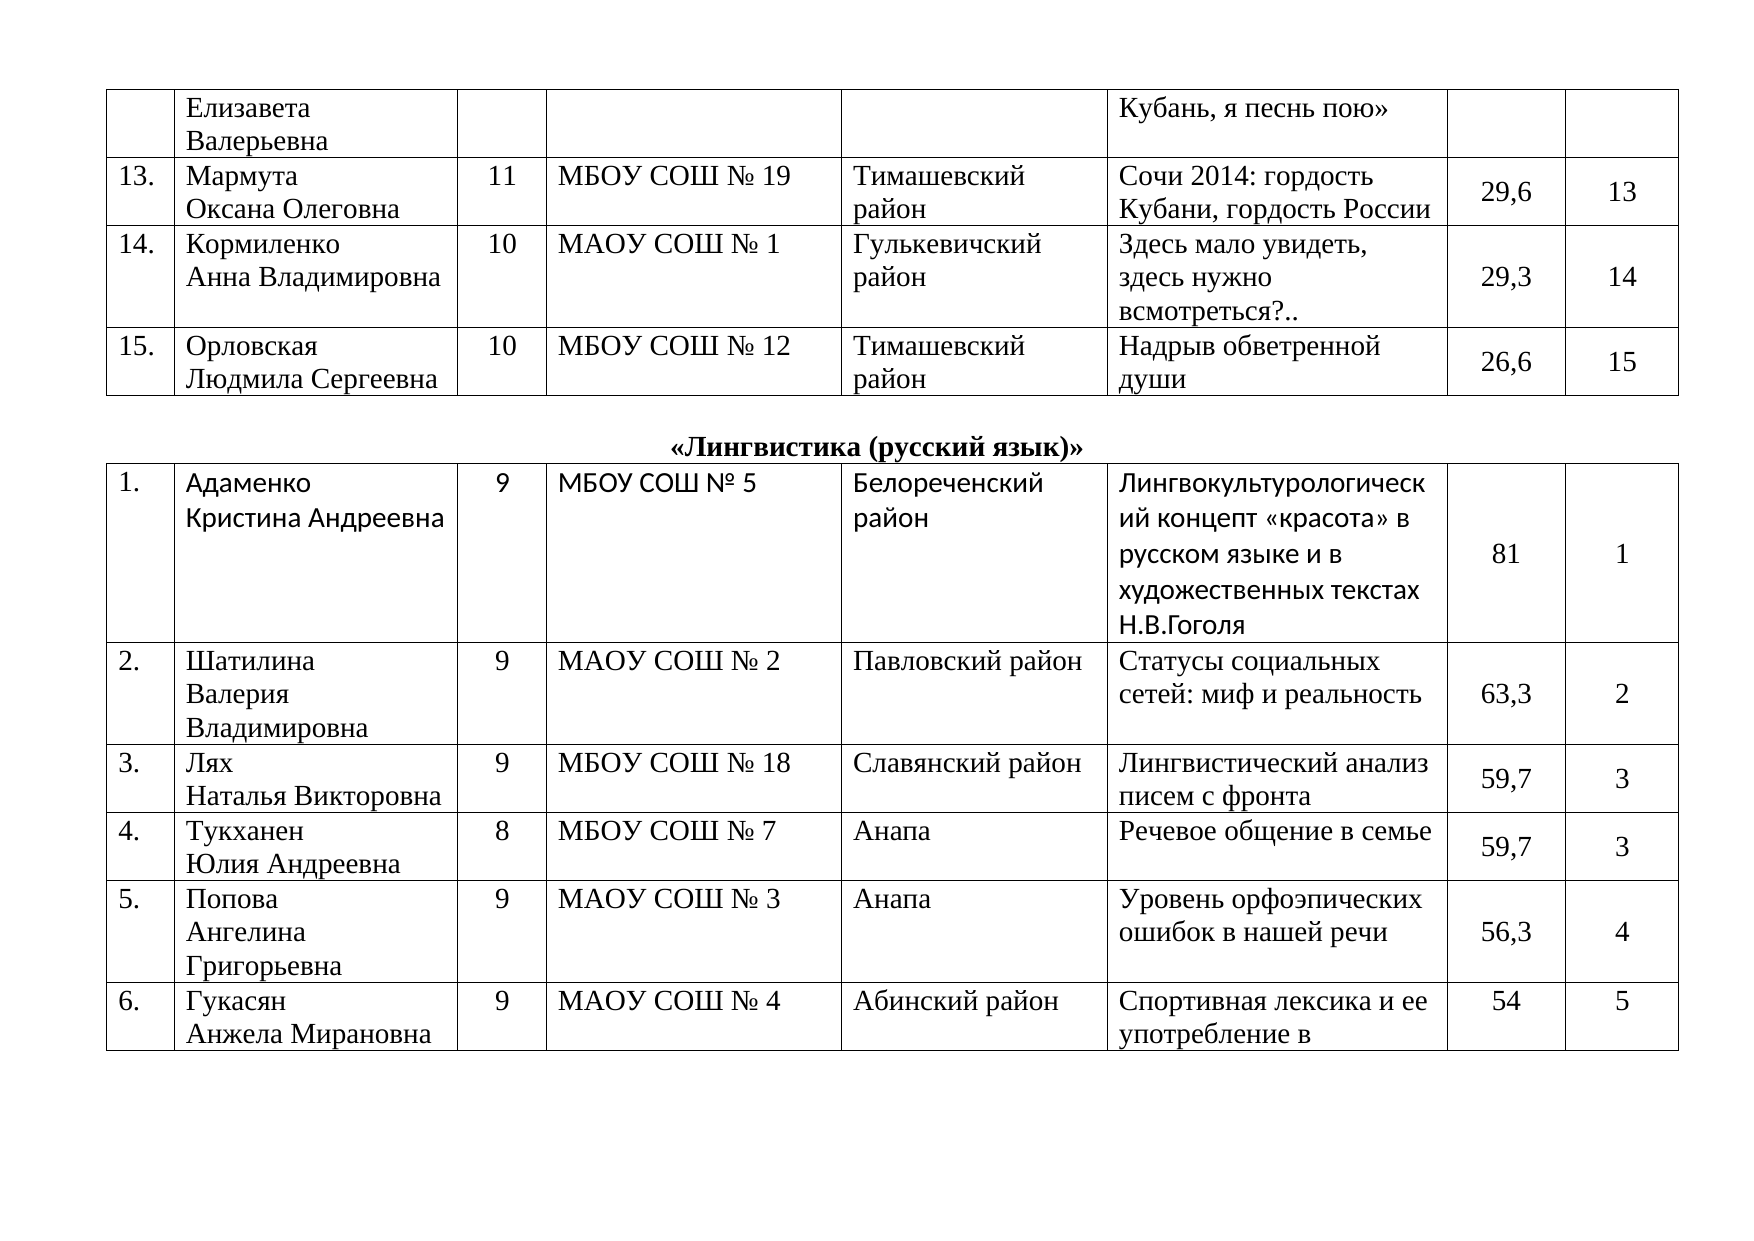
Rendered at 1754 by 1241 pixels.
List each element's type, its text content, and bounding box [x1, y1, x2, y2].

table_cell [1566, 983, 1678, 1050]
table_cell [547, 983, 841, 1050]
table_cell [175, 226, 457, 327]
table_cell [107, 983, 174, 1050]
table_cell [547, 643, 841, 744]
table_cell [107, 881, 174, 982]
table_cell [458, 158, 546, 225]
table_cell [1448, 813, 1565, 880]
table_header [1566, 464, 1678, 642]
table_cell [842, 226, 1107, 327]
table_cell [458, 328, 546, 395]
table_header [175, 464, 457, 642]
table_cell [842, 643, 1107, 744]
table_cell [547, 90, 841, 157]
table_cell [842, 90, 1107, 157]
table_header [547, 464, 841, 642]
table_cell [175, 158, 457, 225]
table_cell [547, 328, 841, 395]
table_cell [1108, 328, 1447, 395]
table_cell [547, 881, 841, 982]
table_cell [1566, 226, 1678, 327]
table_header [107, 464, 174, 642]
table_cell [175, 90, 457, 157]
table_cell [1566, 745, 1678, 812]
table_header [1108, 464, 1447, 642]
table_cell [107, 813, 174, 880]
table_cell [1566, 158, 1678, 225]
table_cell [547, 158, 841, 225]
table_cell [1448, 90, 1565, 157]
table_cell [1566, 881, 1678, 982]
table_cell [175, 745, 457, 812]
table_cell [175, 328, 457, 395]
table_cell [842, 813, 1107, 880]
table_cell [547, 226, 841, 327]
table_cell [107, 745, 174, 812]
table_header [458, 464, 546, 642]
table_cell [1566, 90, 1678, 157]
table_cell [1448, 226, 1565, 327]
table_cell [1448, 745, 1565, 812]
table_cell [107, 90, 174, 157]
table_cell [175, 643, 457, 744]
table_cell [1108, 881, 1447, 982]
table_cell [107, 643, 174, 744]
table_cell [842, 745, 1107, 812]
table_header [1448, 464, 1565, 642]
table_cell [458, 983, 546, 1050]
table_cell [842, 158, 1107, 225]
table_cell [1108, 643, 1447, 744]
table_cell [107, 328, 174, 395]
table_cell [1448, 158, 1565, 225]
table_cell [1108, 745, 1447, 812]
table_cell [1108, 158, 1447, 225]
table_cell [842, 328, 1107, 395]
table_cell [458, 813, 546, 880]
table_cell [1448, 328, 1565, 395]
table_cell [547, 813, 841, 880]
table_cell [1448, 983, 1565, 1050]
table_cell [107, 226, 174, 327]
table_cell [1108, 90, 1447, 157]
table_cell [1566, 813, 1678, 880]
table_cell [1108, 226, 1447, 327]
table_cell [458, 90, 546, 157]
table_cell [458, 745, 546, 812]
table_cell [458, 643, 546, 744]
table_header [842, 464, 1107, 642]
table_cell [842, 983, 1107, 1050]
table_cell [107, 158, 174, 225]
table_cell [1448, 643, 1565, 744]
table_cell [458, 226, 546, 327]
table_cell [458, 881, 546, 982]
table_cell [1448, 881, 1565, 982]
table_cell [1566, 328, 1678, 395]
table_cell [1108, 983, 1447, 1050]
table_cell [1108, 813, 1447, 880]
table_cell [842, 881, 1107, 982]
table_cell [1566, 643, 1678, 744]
text «Лингвистика (русский язык)» [118, 429, 1636, 463]
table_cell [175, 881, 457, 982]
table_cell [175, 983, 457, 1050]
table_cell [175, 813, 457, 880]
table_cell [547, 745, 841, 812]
